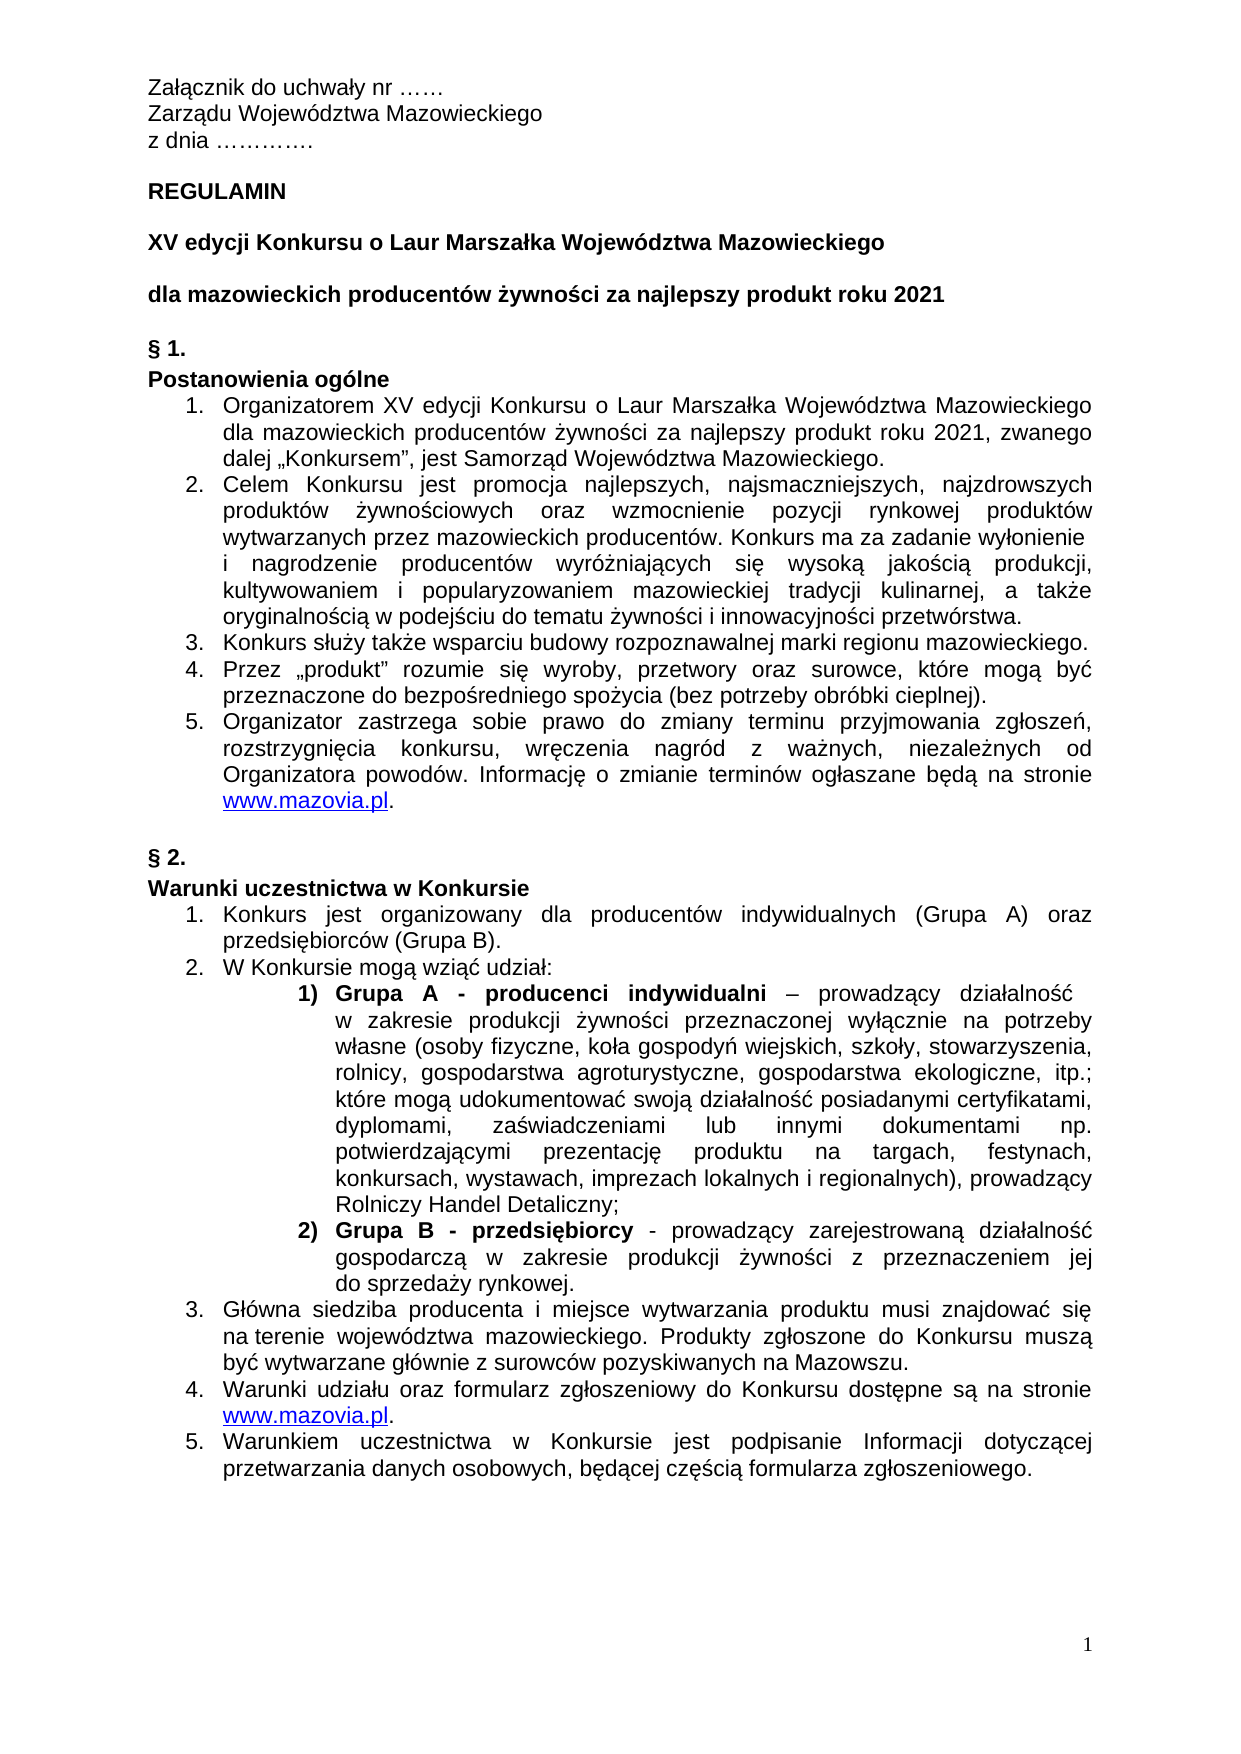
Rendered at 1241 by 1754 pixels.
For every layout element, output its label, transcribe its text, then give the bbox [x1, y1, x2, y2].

text z dnia …………. [148, 127, 1093, 153]
list Przez „produkt” rozumie się wyroby, przetwory oraz surowce, które mogą być przeznaczone do bezpośredniego spożycia (bez potrzeby obróbki cieplnej). [185, 656, 1093, 708]
subtitle § 1. [148, 335, 1093, 362]
text Załącznik do uchwały nr …… [148, 74, 1093, 100]
subtitle Postanowienia ogólne [148, 366, 1093, 392]
list Grupa B - przedsiębiorcy - prowadzący zarejestrowaną działalność gospodarczą w zakresie produkcji żywności z przeznaczeniem jej do sprzedaży rynkowej. [298, 1217, 1093, 1296]
list Organizatorem XV edycji Konkursu o Laur Marszałka Województwa Mazowieckiego dla mazowieckich producentów żywności za najlepszy produkt roku 2021, zwanego dalej „Konkursem”, jest Samorząd Województwa Mazowieckiego. [185, 392, 1093, 471]
list Organizator zastrzega sobie prawo do zmiany terminu przyjmowania zgłoszeń, rozstrzygnięcia konkursu, wręczenia nagród z ważnych, niezależnych od Organizatora powodów. Informację o zmianie terminów ogłaszane będą na stronie www.mazovia.pl. [185, 708, 1093, 814]
list Główna siedziba producenta i miejsce wytwarzania produktu musi znajdować się na terenie województwa mazowieckiego. Produkty zgłoszone do Konkursu muszą być wytwarzane głównie z surowców pozyskiwanych na Mazowszu. [185, 1296, 1093, 1376]
list Grupa A - producenci indywidualni – prowadzący działalność w zakresie produkcji żywności przeznaczonej wyłącznie na potrzeby własne (osoby fizyczne, koła gospodyń wiejskich, szkoły, stowarzyszenia, rolnicy, gospodarstwa agroturystyczne, gospodarstwa ekologiczne, itp.; które mogą udokumentować swoją działalność posiadanymi certyfikatami, dyplomami, zaświadczeniami lub innymi dokumentami np. potwierdzającymi prezentację produktu na targach, festynach, konkursach, wystawach, imprezach lokalnych i regionalnych), prowadzący Rolniczy Handel Detaliczny; [298, 980, 1093, 1217]
list Celem Konkursu jest promocja najlepszych, najsmaczniejszych, najzdrowszych produktów żywnościowych oraz wzmocnienie pozycji rynkowej produktów wytwarzanych przez mazowieckich producentów. Konkurs ma za zadanie wyłonienie i nagrodzenie producentów wyróżniających się wysoką jakością produkcji, kultywowaniem i popularyzowaniem mazowieckiej tradycji kulinarnej, a także oryginalnością w podejściu do tematu żywności i innowacyjności przetwórstwa. [185, 471, 1093, 629]
subtitle dla mazowieckich producentów żywności za najlepszy produkt roku 2021 [148, 281, 1093, 307]
list Konkurs jest organizowany dla producentów indywidualnych (Grupa A) oraz przedsiębiorców (Grupa B). [185, 901, 1093, 954]
text Zarządu Województwa Mazowieckiego [148, 100, 1093, 127]
list Warunkiem uczestnictwa w Konkursie jest podpisanie Informacji dotyczącej przetwarzania danych osobowych, będącej częścią formularza zgłoszeniowego. [185, 1428, 1093, 1481]
subtitle § 2. [148, 844, 1093, 871]
subtitle REGULAMIN [148, 178, 1093, 204]
list Warunki udziału oraz formularz zgłoszeniowy do Konkursu dostępne są na stronie www.mazovia.pl. [185, 1376, 1093, 1428]
list W Konkursie mogą wziąć udział: [185, 954, 1093, 980]
subtitle Warunki uczestnictwa w Konkursie [148, 875, 1093, 901]
list Konkurs służy także wsparciu budowy rozpoznawalnej marki regionu mazowieckiego. [185, 629, 1093, 656]
subtitle XV edycji Konkursu o Laur Marszałka Województwa Mazowieckiego [148, 229, 1093, 256]
